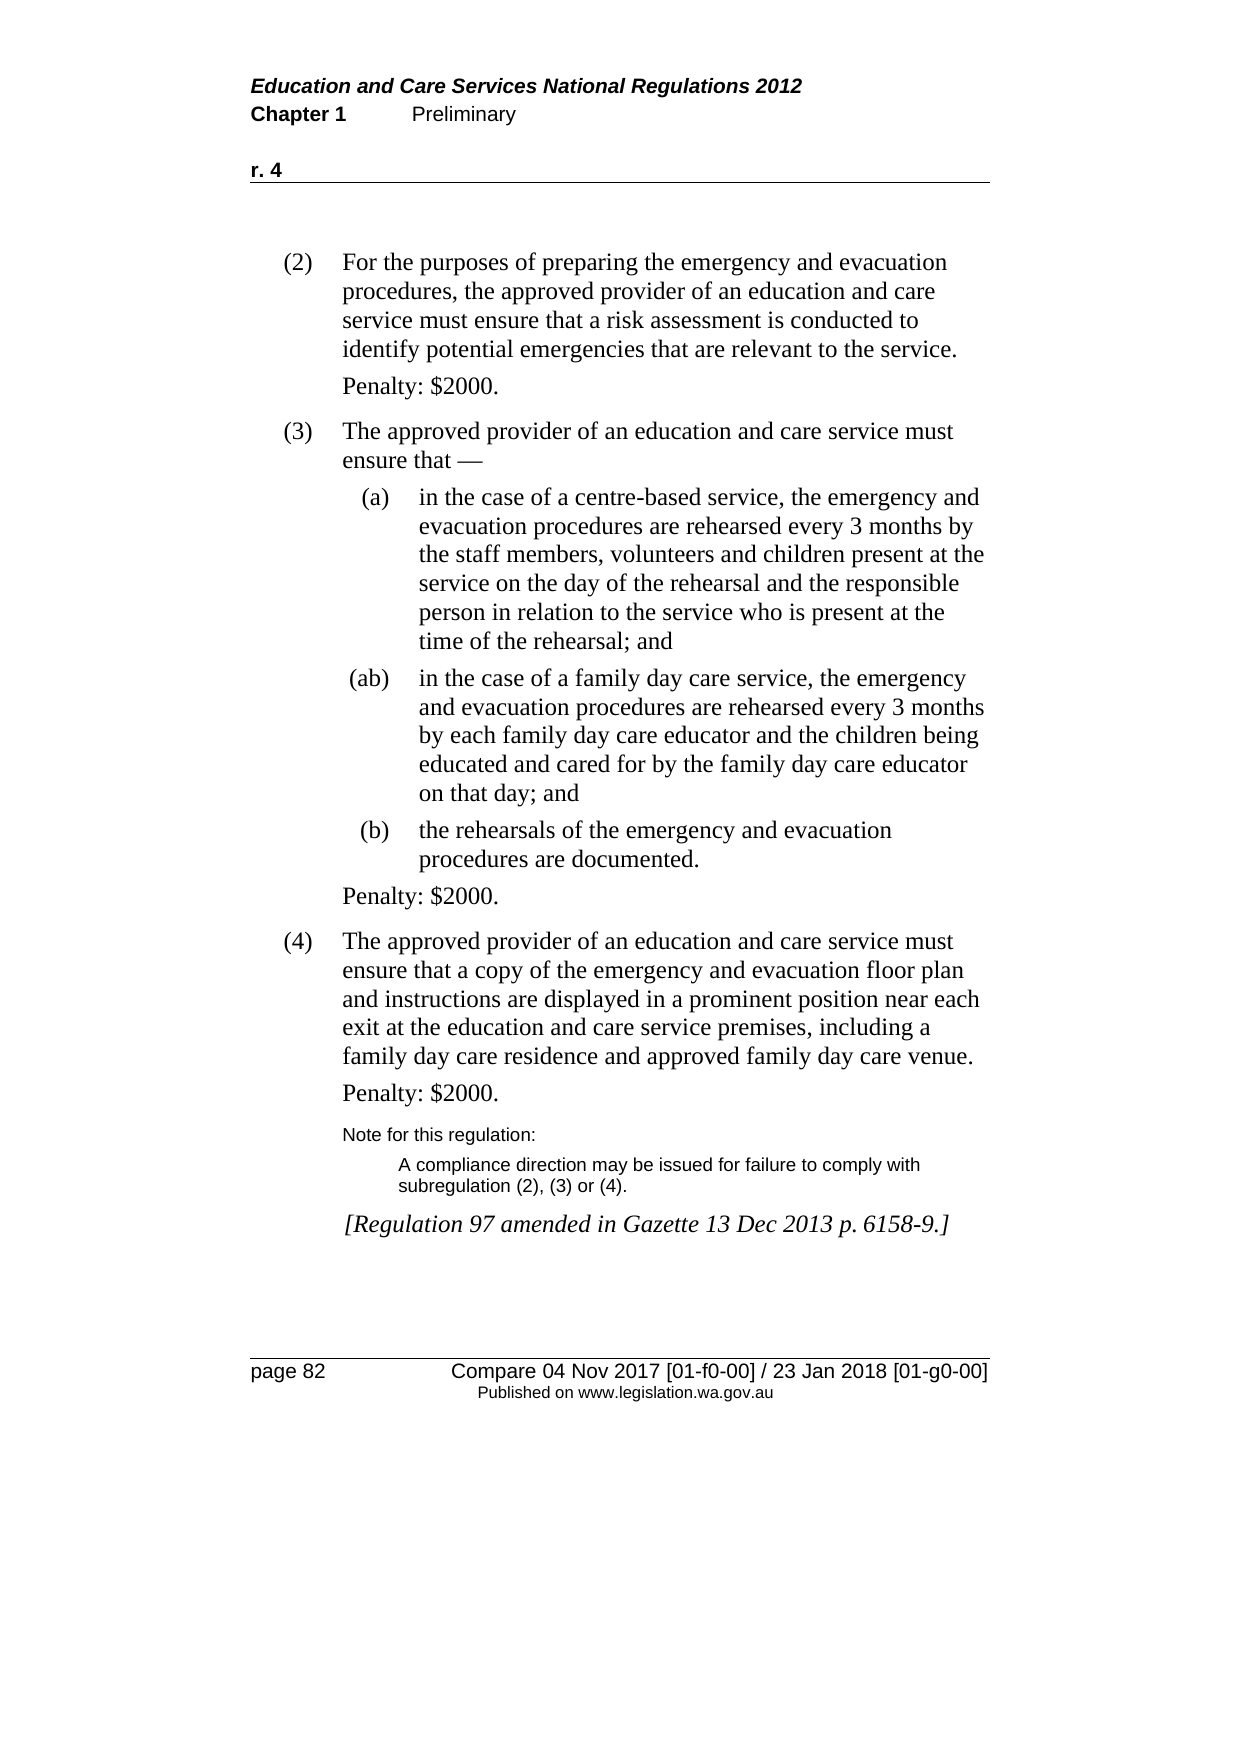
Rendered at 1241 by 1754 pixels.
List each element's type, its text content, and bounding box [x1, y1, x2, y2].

text (a) in the case of a centre-based service, the emergency and evacuation procedures are rehearsed every 3 months by the staff members, volunteers and children present at the service on the day of the rehearsal and the responsible person in relation to the service who is present at the time of the rehearsal; and [250, 482, 990, 654]
text Penalty: $2000. [250, 1078, 990, 1107]
text (b) the rehearsals of the emergency and evacuation procedures are documented. [250, 815, 990, 872]
text (ab) in the case of a family day care service, the emergency and evacuation procedures are rehearsed every 3 months by each family day care educator and the children being educated and cared for by the family day care educator on that day; and [250, 663, 990, 807]
subtitle Note for this regulation: [250, 1124, 990, 1145]
text Penalty: $2000. [250, 881, 990, 909]
text A compliance direction may be issued for failure to comply with subregulation (2), (3) or (4). [250, 1154, 990, 1197]
text Penalty: $2000. [250, 371, 990, 399]
text [Regulation 97 amended in Gazette 13 Dec 2013 p. 6158-9.] [250, 1209, 990, 1238]
text (4) The approved provider of an education and care service must ensure that a copy of the emergency and evacuation floor plan and instructions are displayed in a prominent position near each exit at the education and care service premises, including a family day care residence and approved family day care venue. [250, 926, 990, 1070]
text (2) For the purposes of preparing the emergency and evacuation procedures, the approved provider of an education and care service must ensure that a risk assessment is conducted to identify potential emergencies that are relevant to the service. [250, 247, 990, 362]
text (3) The approved provider of an education and care service must ensure that — [250, 416, 990, 474]
